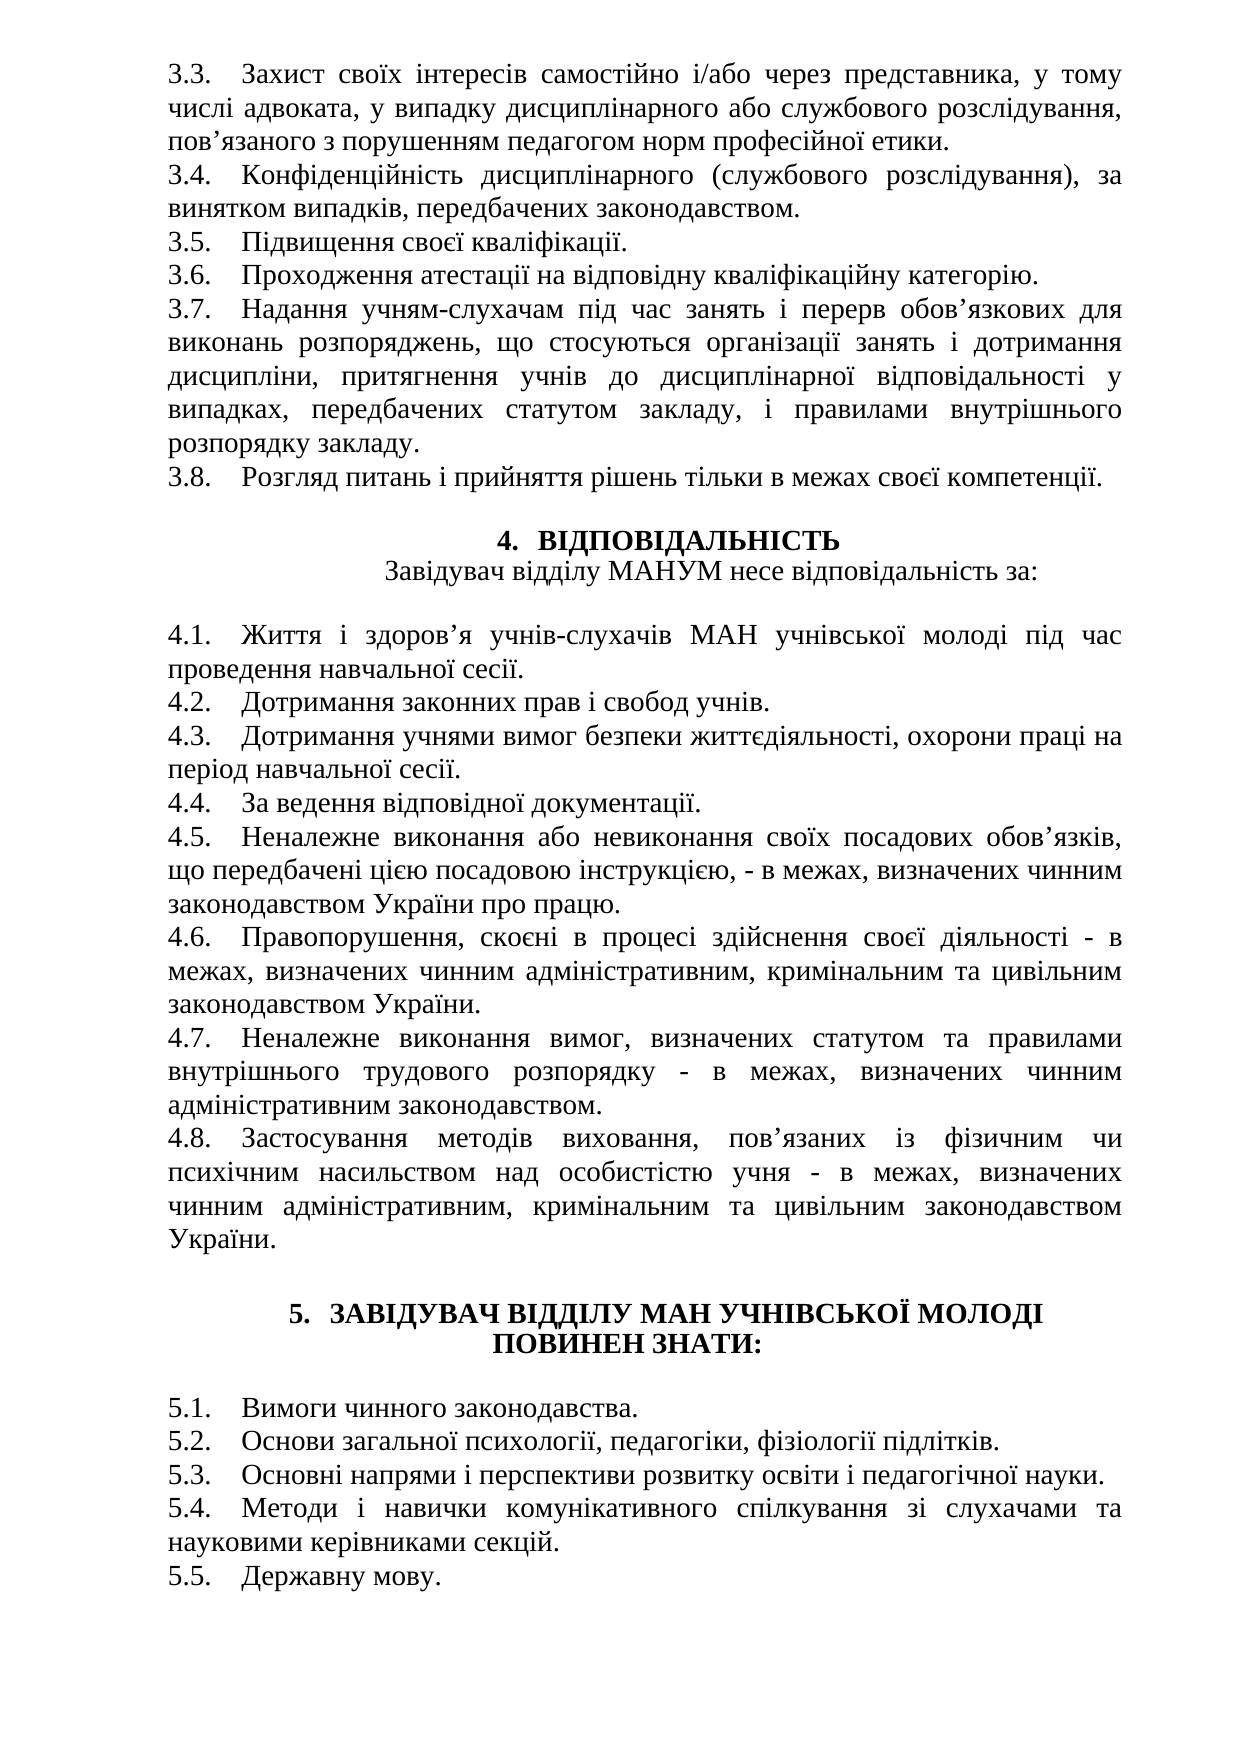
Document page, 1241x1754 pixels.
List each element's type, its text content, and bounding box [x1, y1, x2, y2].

list Основи загальної психології, педагогіки, фізіології підлітків. [168, 1424, 1123, 1458]
list Методи і навички комунікативного спілкування зі слухачами та науковими керівниками секцій. [168, 1491, 1123, 1558]
text Завідувач відділу МАНУМ несе відповідальність за: [384, 557, 1123, 586]
list ЗАВІДУВАЧ ВІДДІЛУ МАН УЧНІВСЬКОЇ МОЛОДІ [288, 1301, 1123, 1330]
list Проходження атестації на відповідну кваліфікаційну категорію. [168, 258, 1123, 292]
list Основні напрями і перспективи розвитку освіти і педагогічної науки. [168, 1458, 1123, 1491]
list Захист своїх інтересів самостійно і/або через представника, у тому числі адвоката, у випадку дисциплінарного або службового розслідування, пов’язаного з порушенням педагогом норм професійної етики. [168, 57, 1123, 157]
list Розгляд питань і прийняття рішень тільки в межах своєї компетенції. [168, 459, 1123, 493]
list Надання учням-слухачам під час занять і перерв обов’язкових для виконань розпоряджень, що стосуються організації занять і дотримання дисципліни, притягнення учнів до дисциплінарної відповідальності у випадках, передбачених статутом закладу, і правилами внутрішнього розпорядку закладу. [168, 292, 1123, 459]
list За ведення відповідної документації. [168, 786, 1123, 819]
list Неналежне виконання вимог, визначених статутом та правилами внутрішнього трудового розпорядку - в межах, визначених чинним адміністративним законодавством. [168, 1021, 1123, 1121]
list Підвищення своєї кваліфікації. [168, 224, 1123, 258]
list Вимоги чинного законодавства. [168, 1391, 1123, 1424]
list Конфіденційність дисциплінарного (службового розслідування), за винятком випадків, передбачених законодавством. [168, 157, 1123, 224]
list Неналежне виконання або невиконання своїх посадових обов’язків, що передбачені цією посадовою інструкцією, - в межах, визначених чинним законодавством України про працю. [168, 819, 1123, 920]
list Правопорушення, скоєні в процесі здійснення своєї діяльності - в межах, визначених чинним адміністративним, кримінальним та цивільним законодавством України. [168, 920, 1123, 1021]
list Застосування методів виховання, пов’язаних із фізичним чи психічним насильством над особистістю учня - в межах, визначених чинним адміністративним, кримінальним та цивільним законодавством України. [168, 1121, 1123, 1255]
list ВІДПОВІДАЛЬНІСТЬ [497, 527, 1123, 557]
list Дотримання учнями вимог безпеки життєдіяльності, охорони праці на період навчальної сесії. [168, 719, 1123, 786]
list Життя і здоров’я учнів-слухачів МАН учнівської молоді під час проведення навчальної сесії. [168, 618, 1123, 685]
list Дотримання законних прав і свобод учнів. [168, 685, 1123, 719]
text ПОВИНЕН ЗНАТИ: [168, 1330, 1088, 1359]
list Державну мову. [168, 1558, 1123, 1592]
